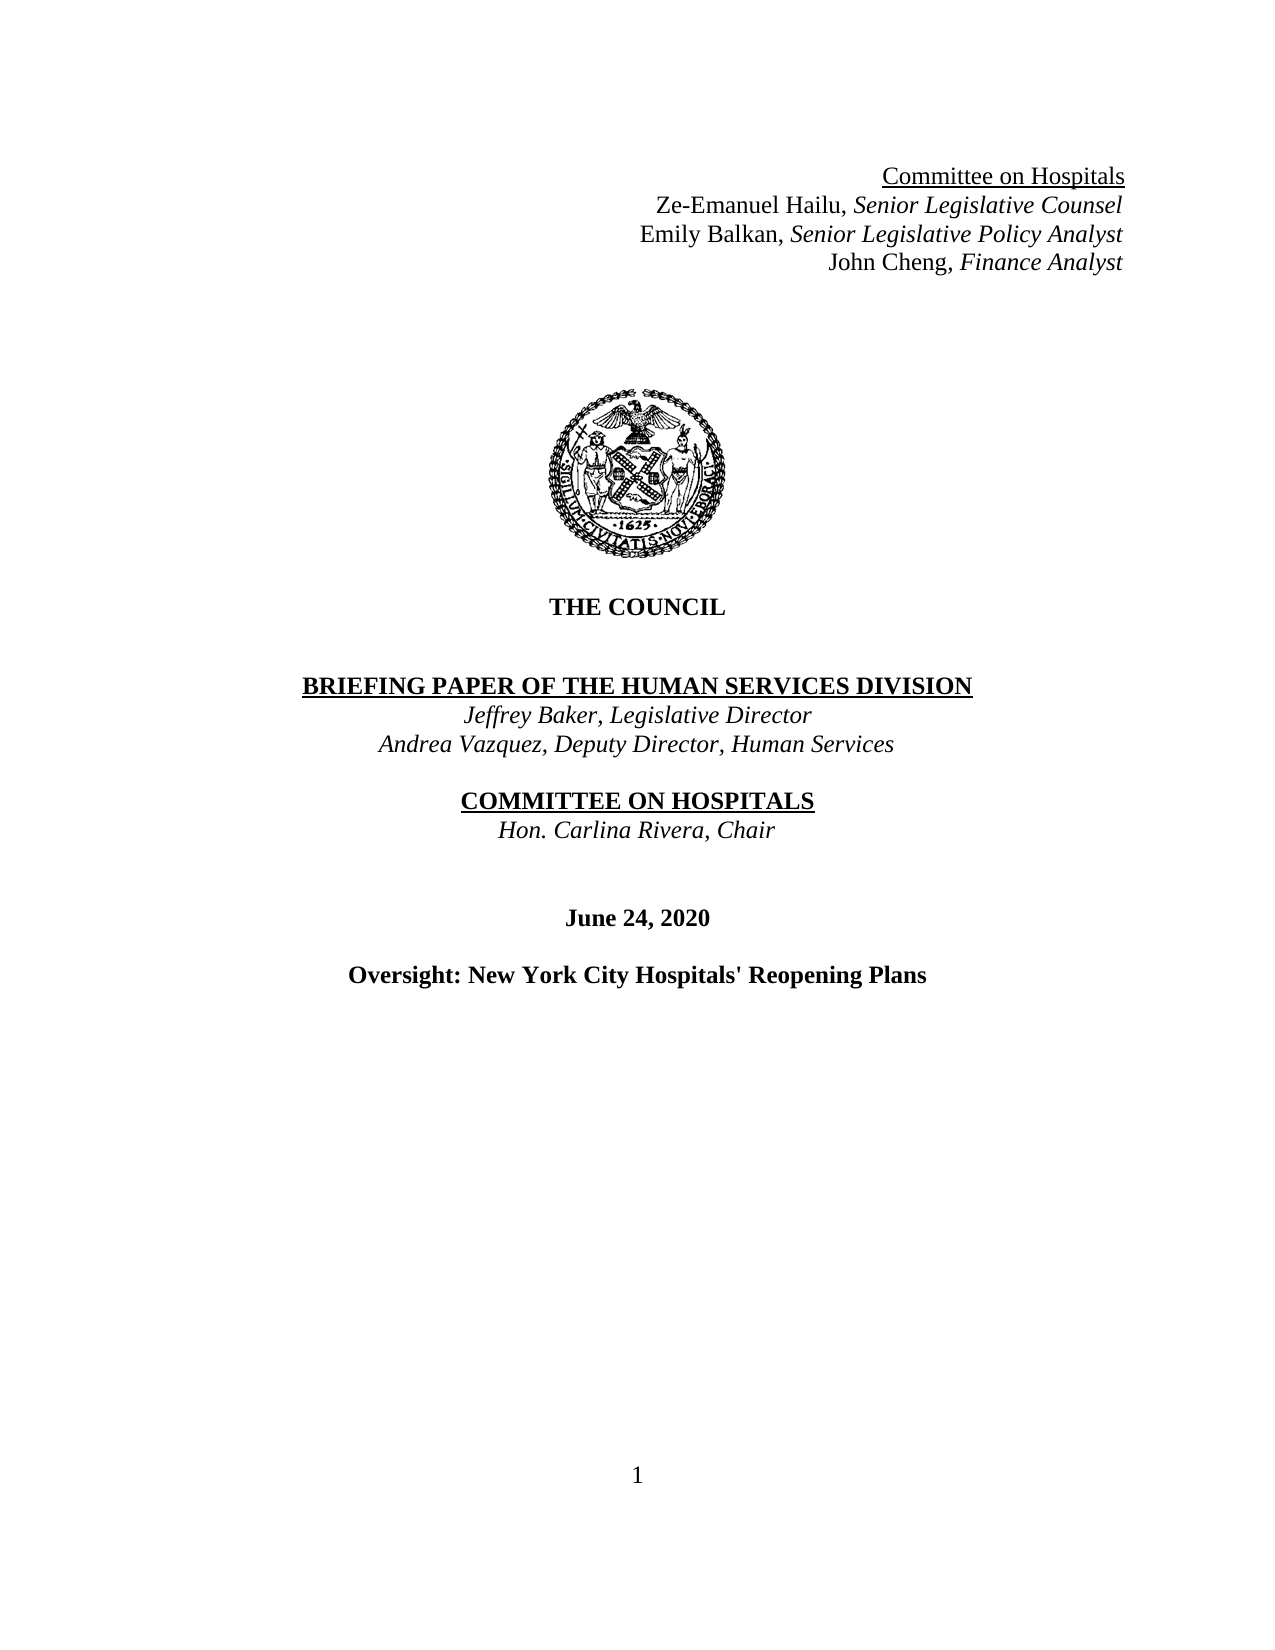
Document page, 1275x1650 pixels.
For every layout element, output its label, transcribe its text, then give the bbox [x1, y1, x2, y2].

text Ze-Emanuel Hailu, Senior Legislative Counsel [150, 190, 1125, 219]
text Jeffrey Baker, Legislative Director [150, 700, 1125, 729]
subtitle Briefing paper OF THE HUMAN SERVICES Division [150, 671, 1125, 700]
text Committee on Hospitals [150, 161, 1125, 190]
text Hon. Carlina Rivera, Chair [150, 815, 1125, 844]
text Andrea Vazquez, Deputy Director, Human Services [150, 729, 1125, 757]
text Oversight: New York City Hospitals' Reopening Plans [150, 961, 1125, 989]
picture [541, 384, 734, 564]
text Emily Balkan, Senior Legislative Policy Analyst [150, 219, 1125, 247]
subtitle June 24, 2020 [150, 903, 1125, 932]
subtitle THE COUNCIL [150, 592, 1125, 621]
text COMMITTEE ON HOSPITALS [150, 786, 1125, 815]
text John Cheng, Finance Analyst [150, 247, 1125, 276]
